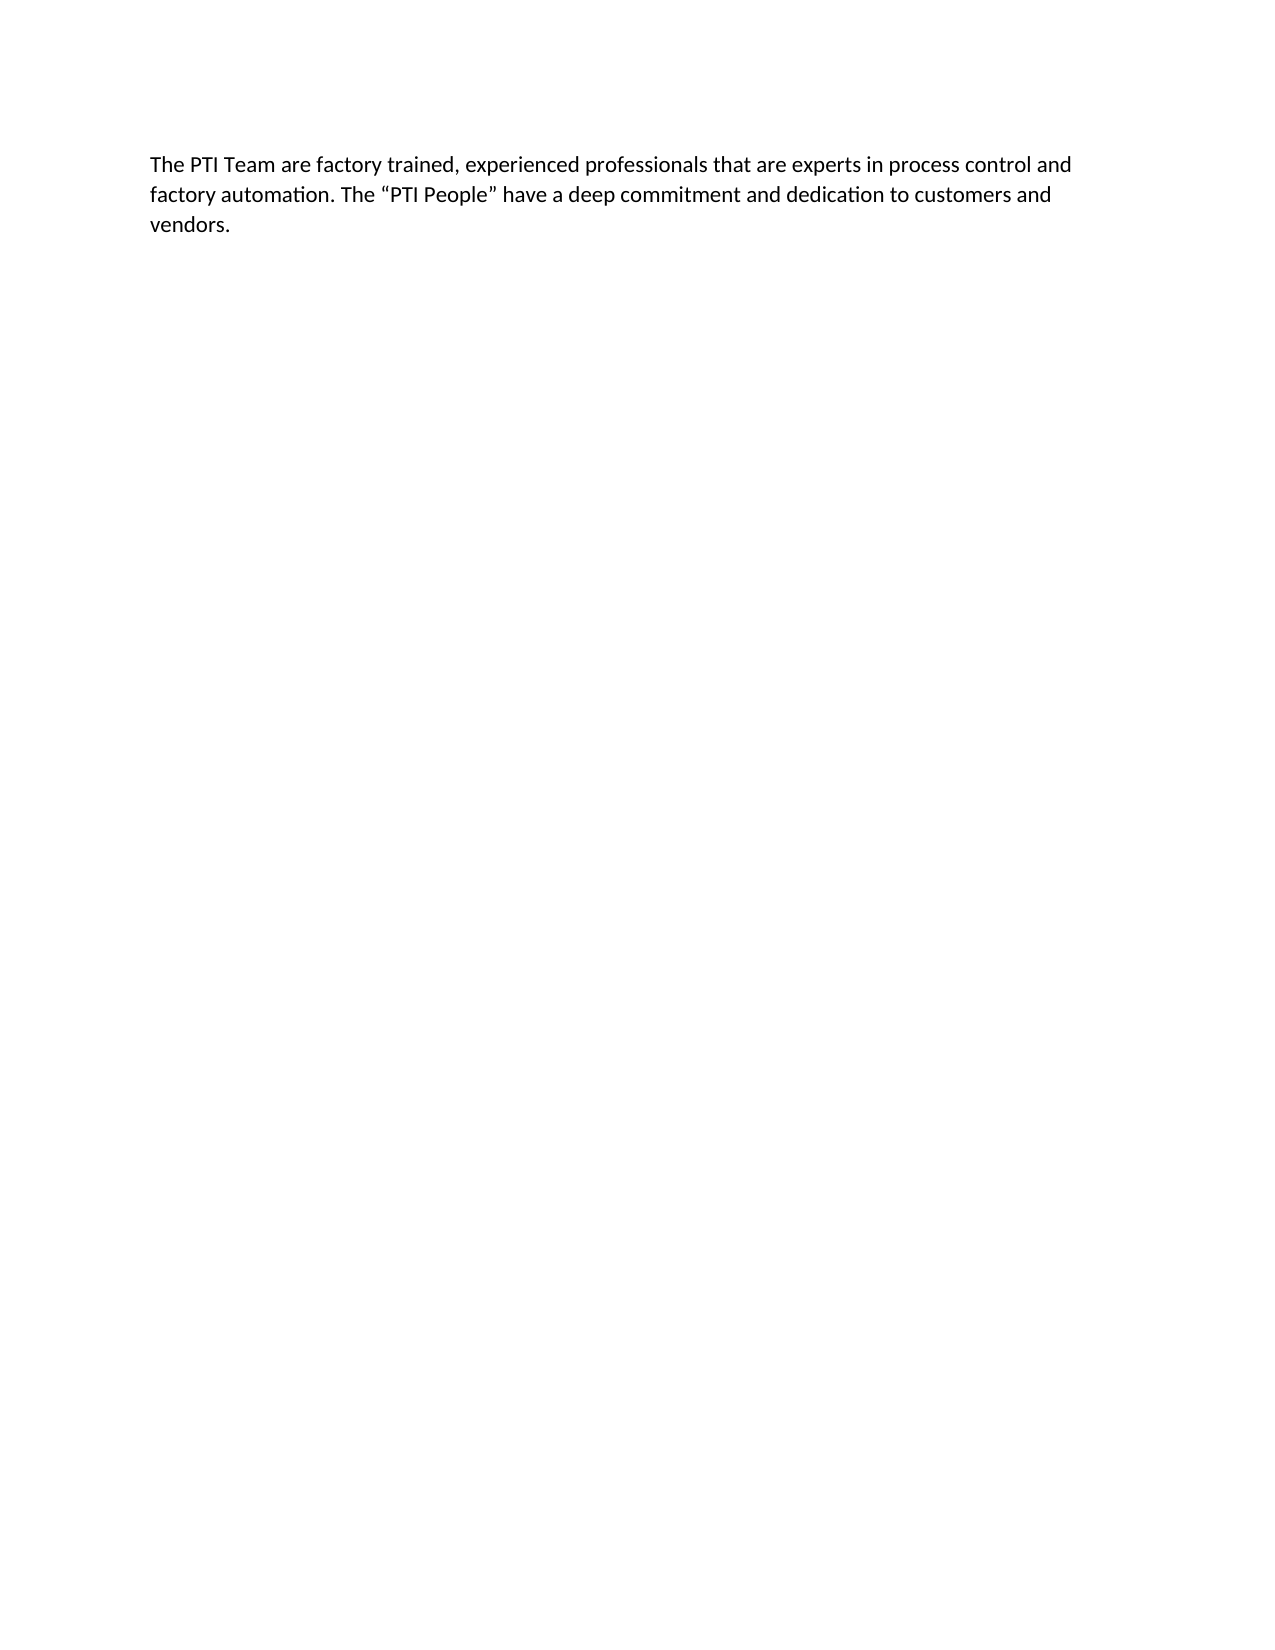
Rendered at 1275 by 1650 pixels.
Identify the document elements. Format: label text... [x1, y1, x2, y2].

text The PTI Team are factory trained, experienced professionals that are experts in process control and factory automation. The “PTI People” have a deep commitment and dedication to customers and vendors. [150, 150, 1125, 238]
